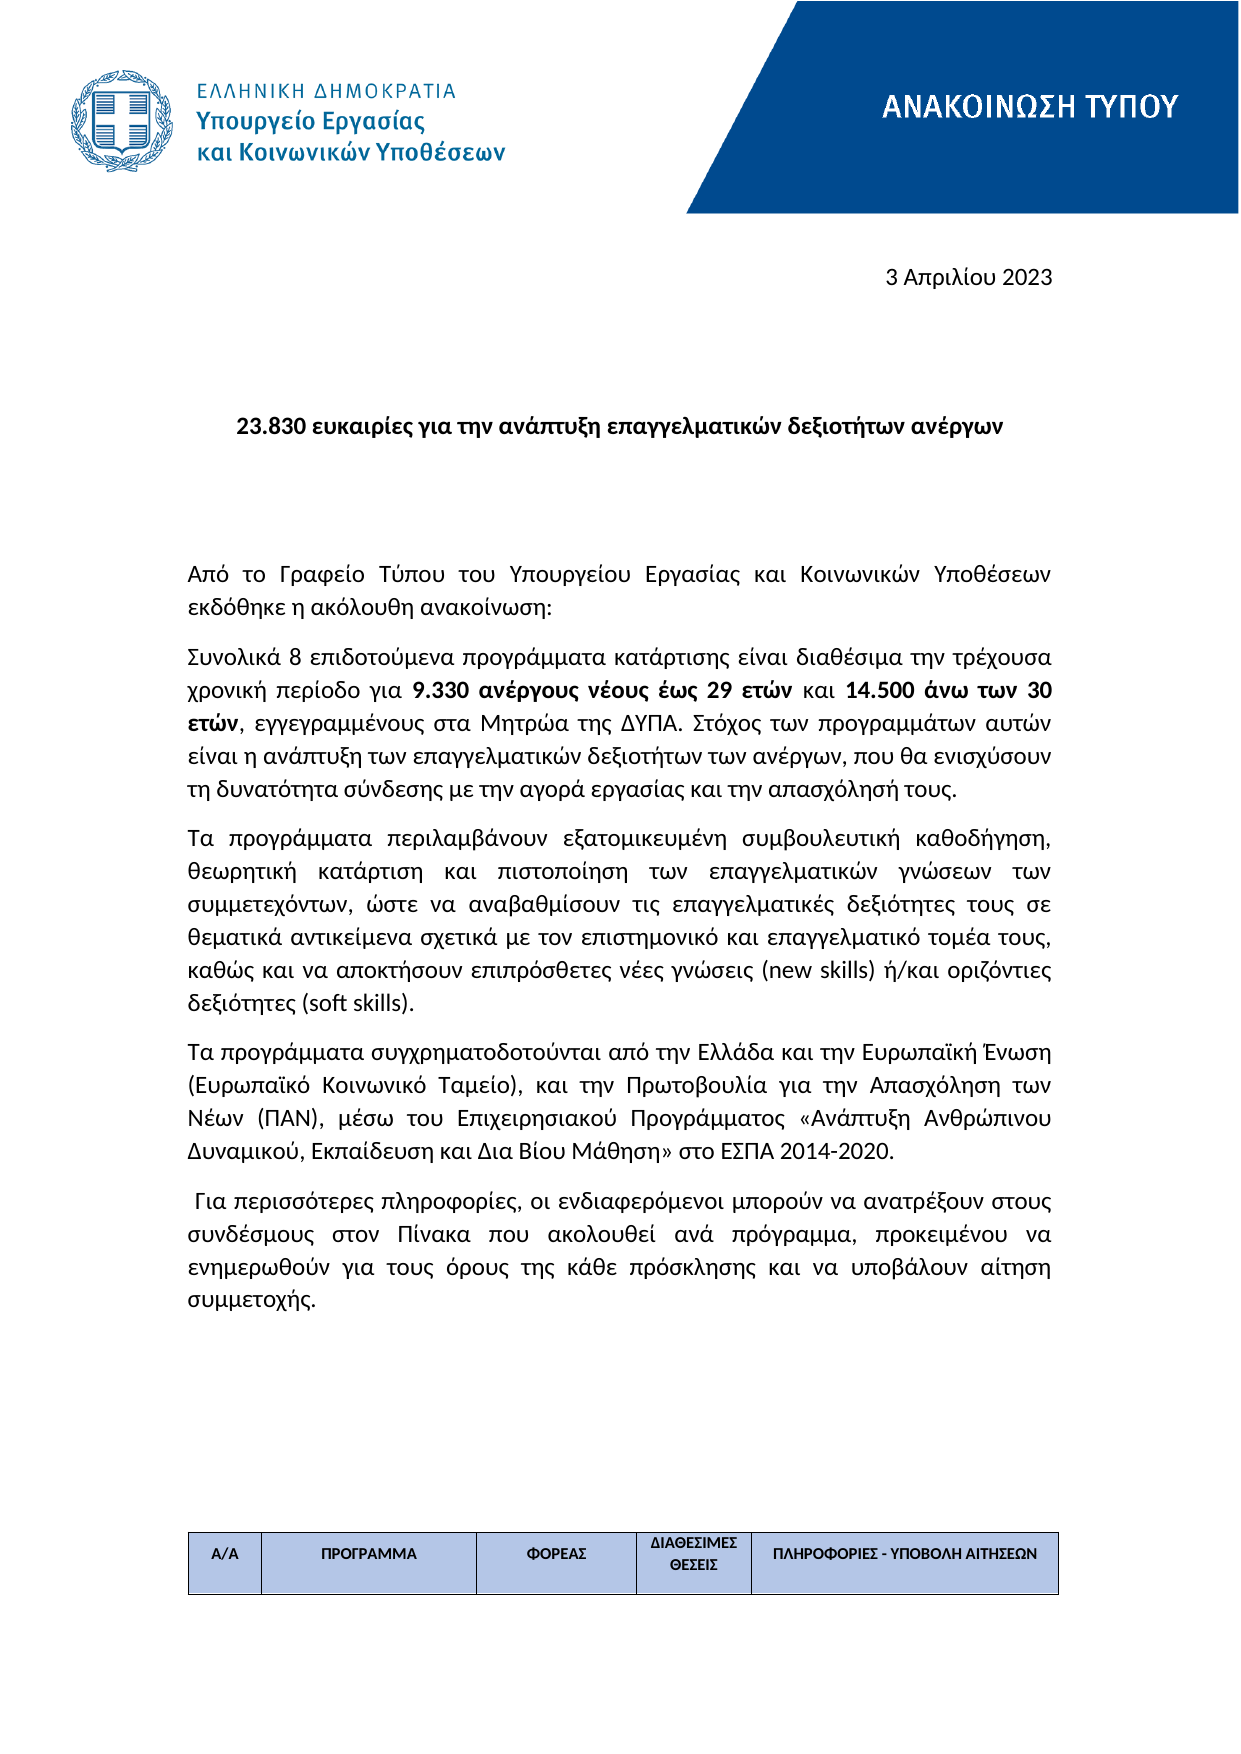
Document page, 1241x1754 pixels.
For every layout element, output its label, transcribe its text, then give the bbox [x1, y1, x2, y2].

table_header ΠΛΗΡΟΦΟΡΙΕΣ - ΥΠΟΒΟΛΗ ΑΙΤΗΣΕΩΝ [752, 1533, 1058, 1593]
table_header Α/Α [189, 1533, 261, 1593]
table_header ΠΡΟΓΡΑΜΜΑ [262, 1533, 476, 1593]
text Από το Γραφείο Τύπου του Υπουργείου Εργασίας και Κοινωνικών Υποθέσεων εκδόθηκε η ακόλουθη ανακοίνωση: [187, 559, 1053, 622]
table_header ΔΙΑΘΕΣΙΜΕΣ ΘΕΣΕΙΣ [637, 1533, 751, 1593]
picture [3, 1, 1239, 259]
text Τα προγράμματα περιλαμβάνουν εξατομικευμένη συμβουλευτική καθοδήγηση, θεωρητική κατάρτιση και πιστοποίηση των επαγγελματικών γνώσεων των συμμετεχόντων, ώστε να αναβαθμίσουν τις επαγγελματικές δεξιότητες τους σε θεματικά αντικείμενα σχετικά με τον επιστημονικό και επαγγελματικό τομέα τους, καθώς και να αποκτήσουν επιπρόσθετες νέες γνώσεις (new skills) ή/και οριζόντιες δεξιότητες (soft skills). [187, 822, 1053, 1017]
text Συνολικά 8 επιδοτούμενα προγράμματα κατάρτισης είναι διαθέσιμα την τρέχουσα χρονική περίοδο για 9.330 ανέργους νέους έως 29 ετών και 14.500 άνω των 30 ετών, εγγεγραμμένους στα Μητρώα της ΔΥΠΑ. Στόχος των προγραμμάτων αυτών είναι η ανάπτυξη των επαγγελματικών δεξιοτήτων των ανέργων, που θα ενισχύσουν τη δυνατότητα σύνδεσης με την αγορά εργασίας και την απασχόλησή τους. [187, 641, 1053, 803]
text Για περισσότερες πληροφορίες, οι ενδιαφερόμενοι μπορούν να ανατρέξουν στους συνδέσμους στον Πίνακα που ακολουθεί ανά πρόγραμμα, προκειμένου να ενημερωθούν για τους όρους της κάθε πρόσκλησης και να υποβάλουν αίτηση συμμετοχής. [187, 1185, 1053, 1314]
text 23.830 ευκαιρίες για την ανάπτυξη επαγγελματικών δεξιοτήτων ανέργων [187, 410, 1053, 440]
text Τα προγράμματα συγχρηματοδοτούνται από την Ελλάδα και την Ευρωπαϊκή Ένωση (Ευρωπαϊκό Κοινωνικό Ταμείο), και την Πρωτοβουλία για την Απασχόληση των Νέων (ΠΑΝ), μέσω του Επιχειρησιακού Προγράμματος «Ανάπτυξη Ανθρώπινου Δυναμικού, Εκπαίδευση και Δια Βίου Μάθηση» στο ΕΣΠΑ 2014-2020. [187, 1037, 1053, 1166]
text 3 Απριλίου 2023 [187, 150, 1053, 292]
table_header ΦΟΡΕΑΣ [477, 1533, 636, 1593]
